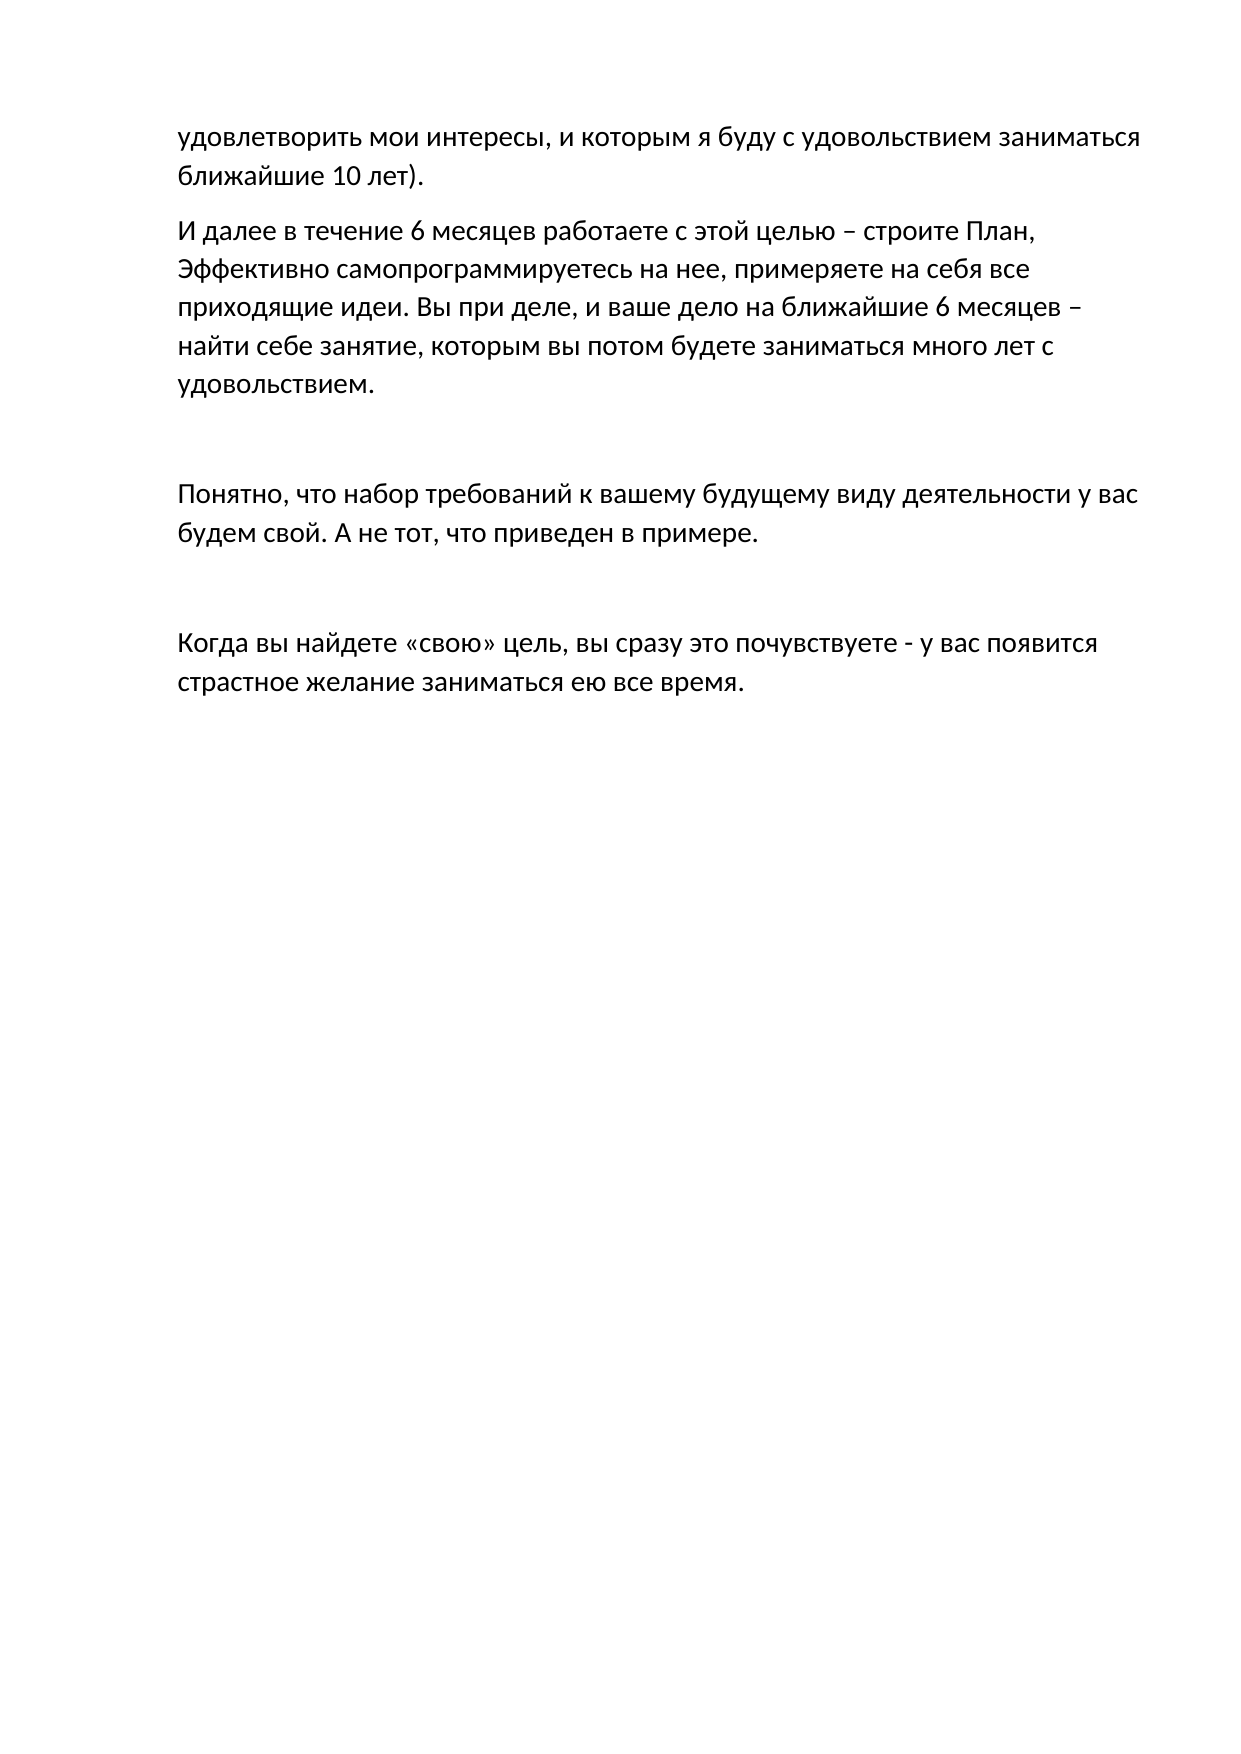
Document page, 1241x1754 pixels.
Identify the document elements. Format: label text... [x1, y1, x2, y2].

text Когда вы найдете «свою» цель, вы сразу это почувствуете - у вас появится страстное желание заниматься ею все время. [177, 624, 1152, 698]
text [177, 118, 1152, 192]
text Понятно, что набор требований к вашему будущему виду деятельности у вас будем свой. А не тот, что приведен в примере. [177, 476, 1152, 550]
text И далее в течение 6 месяцев работаете с этой целью – строите План, Эффективно самопрограммируетесь на нее, примеряете на себя все приходящие идеи. Вы при деле, и ваше дело на ближайшие 6 месяцев – найти себе занятие, которым вы потом будете заниматься много лет с удовольствием. [177, 212, 1152, 401]
